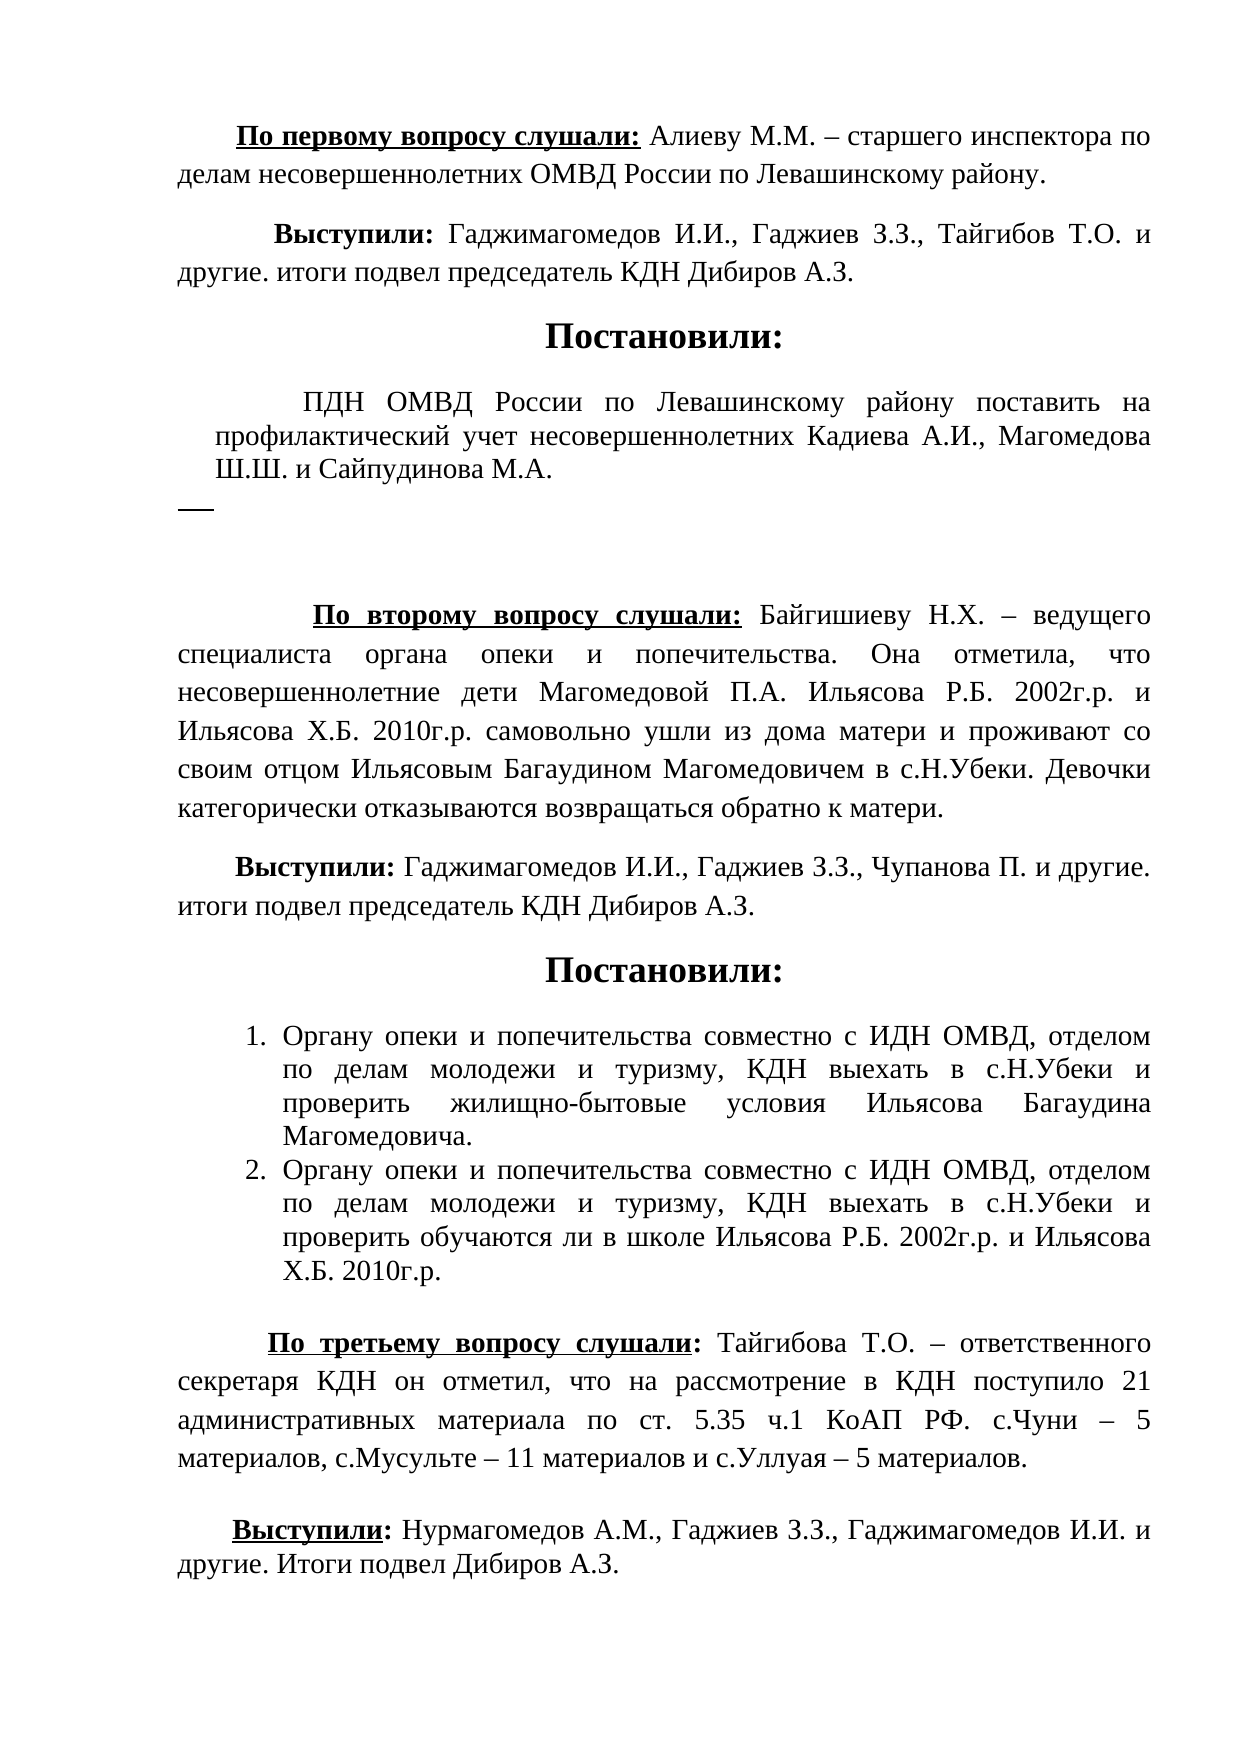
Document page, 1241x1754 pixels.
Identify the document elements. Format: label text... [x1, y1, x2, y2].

text По третьему вопросу слушали: Тайгибова Т.О. – ответственного секретаря КДН он отметил, что на рассмотрение в КДН поступило 21 административных материала по ст. 5.35 ч.1 КоАП РФ. с.Чуни – 5 материалов, с.Мусульте – 11 материалов и с.Уллуая – 5 материалов. [177, 1325, 1152, 1474]
text Постановили: [177, 947, 1152, 991]
list Органу опеки и попечительства совместно с ИДН ОМВД, отделом по делам молодежи и туризму, КДН выехать в с.Н.Убеки и проверить обучаются ли в школе Ильясова Р.Б. 2002г.р. и Ильясова Х.Б. 2010г.р. [245, 1152, 1152, 1286]
text Постановили: [177, 314, 1152, 357]
text По второму вопросу слушали: Байгишиеву Н.Х. – ведущего специалиста органа опеки и попечительства. Она отметила, что несовершеннолетние дети Магомедовой П.А. Ильясова Р.Б. 2002г.р. и Ильясова Х.Б. 2010г.р. самовольно ушли из дома матери и проживают со своим отцом Ильясовым Багаудином Магомедовичем в с.Н.Убеки. Девочки категорически отказываются возвращаться обратно к матери. [177, 597, 1152, 824]
text ПДН ОМВД России по Левашинскому району поставить на профилактический учет несовершеннолетних Кадиева А.И., Магомедова Ш.Ш. и Сайпудинова М.А. [215, 384, 1152, 485]
text По первому вопросу слушали: Алиеву М.М. – старшего инспектора по делам несовершеннолетних ОМВД России по Левашинскому району. [177, 118, 1152, 190]
list Органу опеки и попечительства совместно с ИДН ОМВД, отделом по делам молодежи и туризму, КДН выехать в с.Н.Убеки и проверить жилищно-бытовые условия Ильясова Багаудина Магомедовича. [245, 1018, 1152, 1152]
text Выступили: Нурмагомедов А.М., Гаджиев З.З., Гаджимагомедов И.И. и другие. Итоги подвел Дибиров А.З. [177, 1512, 1152, 1579]
text Выступили: Гаджимагомедов И.И., Гаджиев З.З., Тайгибов Т.О. и другие. итоги подвел председатель КДН Дибиров А.З. [177, 216, 1152, 288]
text Выступили: Гаджимагомедов И.И., Гаджиев З.З., Чупанова П. и другие. итоги подвел председатель КДН Дибиров А.З. [177, 849, 1152, 922]
